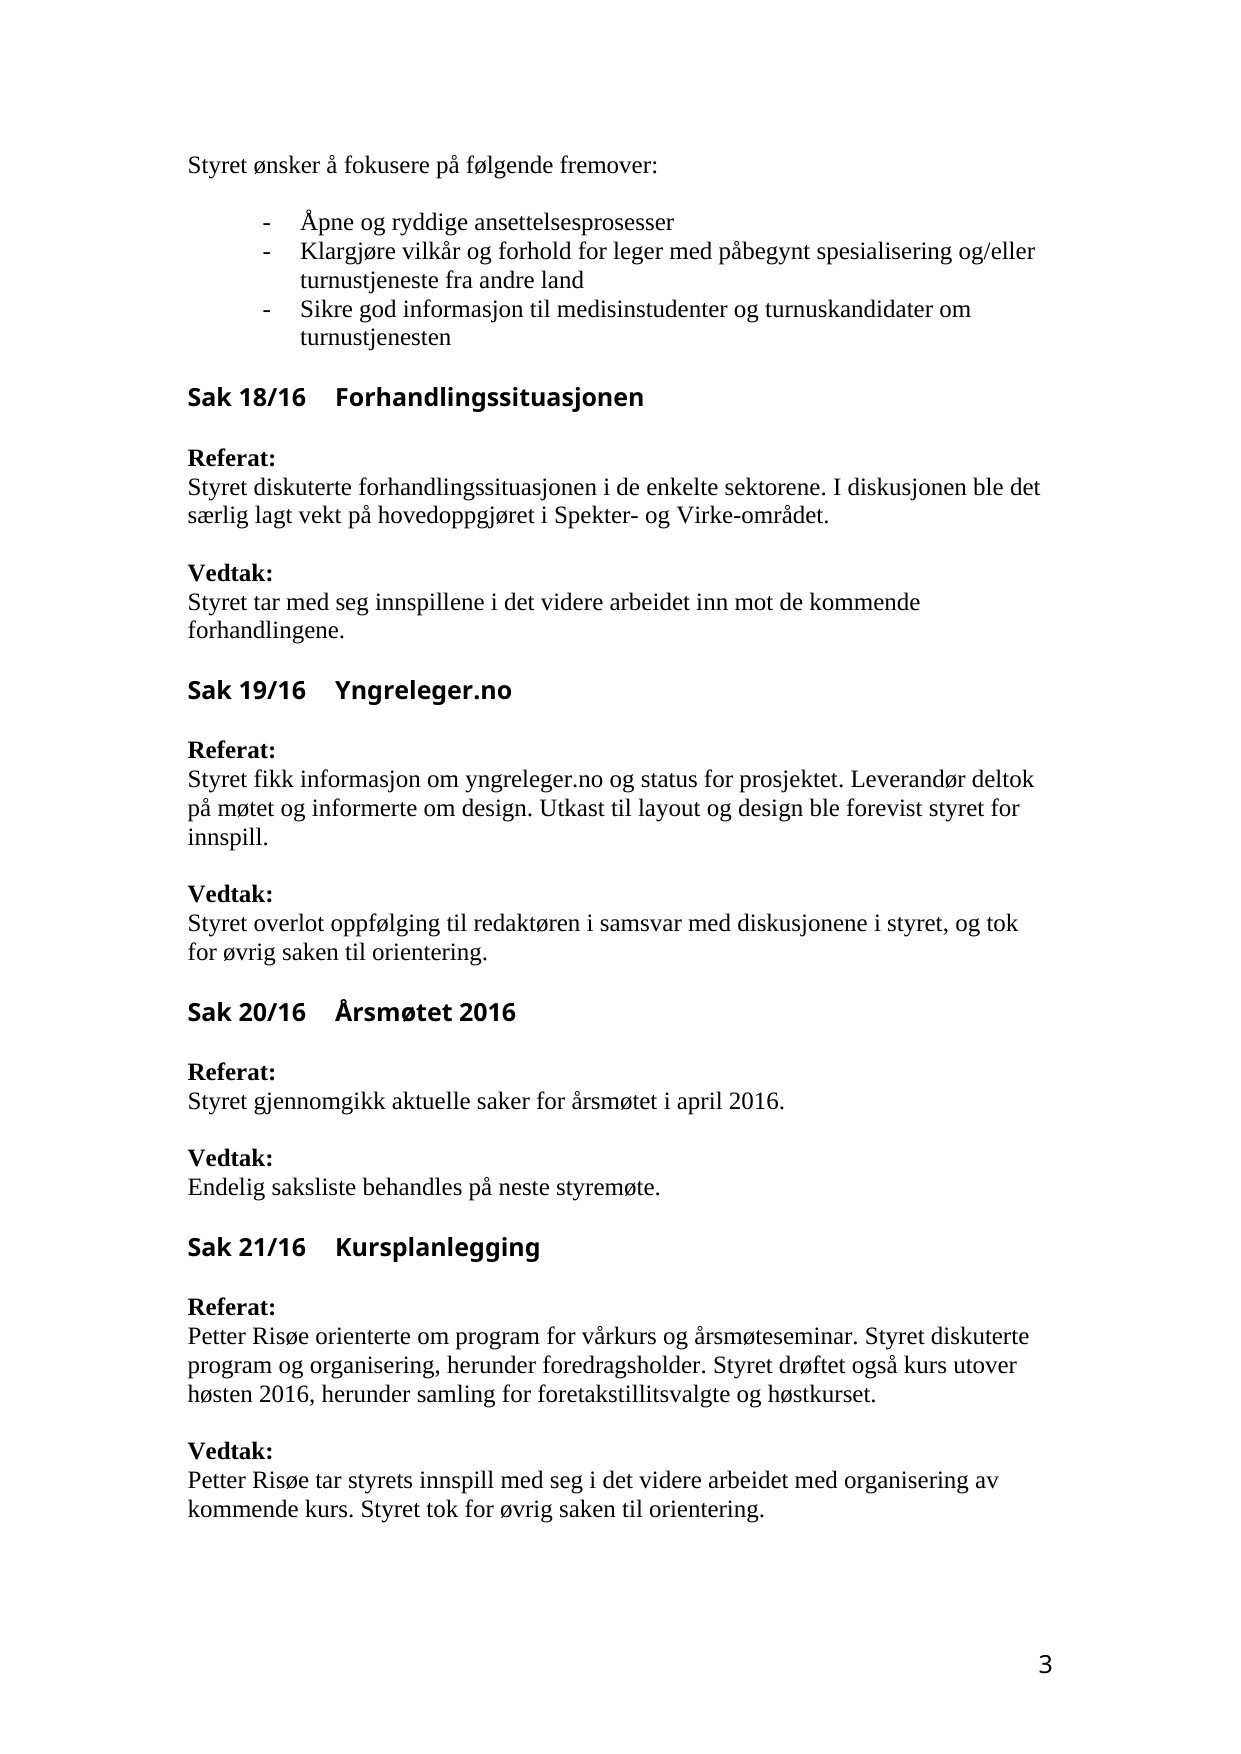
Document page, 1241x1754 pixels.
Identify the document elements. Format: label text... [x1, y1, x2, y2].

text Vedtak: [187, 558, 1053, 587]
text Petter Risøe tar styrets innspill med seg i det videre arbeidet med organisering av kommende kurs. Styret tok for øvrig saken til orientering. [187, 1465, 1053, 1522]
text Styret ønsker å fokusere på følgende fremover: [187, 150, 1053, 179]
text Styret diskuterte forhandlingssituasjonen i de enkelte sektorene. I diskusjonen ble det særlig lagt vekt på hovedoppgjøret i Spekter- og Virke-området. [187, 472, 1053, 529]
text Referat: [187, 443, 1053, 472]
list Sikre god informasjon til medisinstudenter og turnuskandidater om turnustjenesten [262, 294, 1053, 351]
text Petter Risøe orienterte om program for vårkurs og årsmøteseminar. Styret diskuterte program og organisering, herunder foredragsholder. Styret drøftet også kurs utover høsten 2016, herunder samling for foretakstillitsvalgte og høstkurset. [187, 1321, 1053, 1407]
text Referat: [187, 1292, 1053, 1321]
list Klargjøre vilkår og forhold for leger med påbegynt spesialisering og/eller turnustjeneste fra andre land [262, 236, 1053, 294]
subtitle Sak 21/16 Kursplanlegging [187, 1230, 1053, 1264]
text Styret overlot oppfølging til redaktøren i samsvar med diskusjonene i styret, og tok for øvrig saken til orientering. [187, 908, 1053, 966]
subtitle Sak 19/16 Yngreleger.no [187, 673, 1053, 707]
text Styret gjennomgikk aktuelle saker for årsmøtet i april 2016. [187, 1086, 1053, 1115]
text Vedtak: [187, 879, 1053, 908]
text Referat: [187, 736, 1053, 764]
text Endelig saksliste behandles på neste styremøte. [187, 1172, 1053, 1201]
text Styret tar med seg innspillene i det videre arbeidet inn mot de kommende forhandlingene. [187, 587, 1053, 644]
list Åpne og ryddige ansettelsesprosesser [262, 207, 1053, 236]
text Referat: [187, 1057, 1053, 1086]
text Vedtak: [187, 1436, 1053, 1465]
text Styret fikk informasjon om yngreleger.no og status for prosjektet. Leverandør deltok på møtet og informerte om design. Utkast til layout og design ble forevist styret for innspill. [187, 764, 1053, 851]
subtitle Sak 18/16 Forhandlingssituasjonen [187, 380, 1053, 414]
text Vedtak: [187, 1143, 1053, 1172]
subtitle Sak 20/16 Årsmøtet 2016 [187, 994, 1053, 1028]
